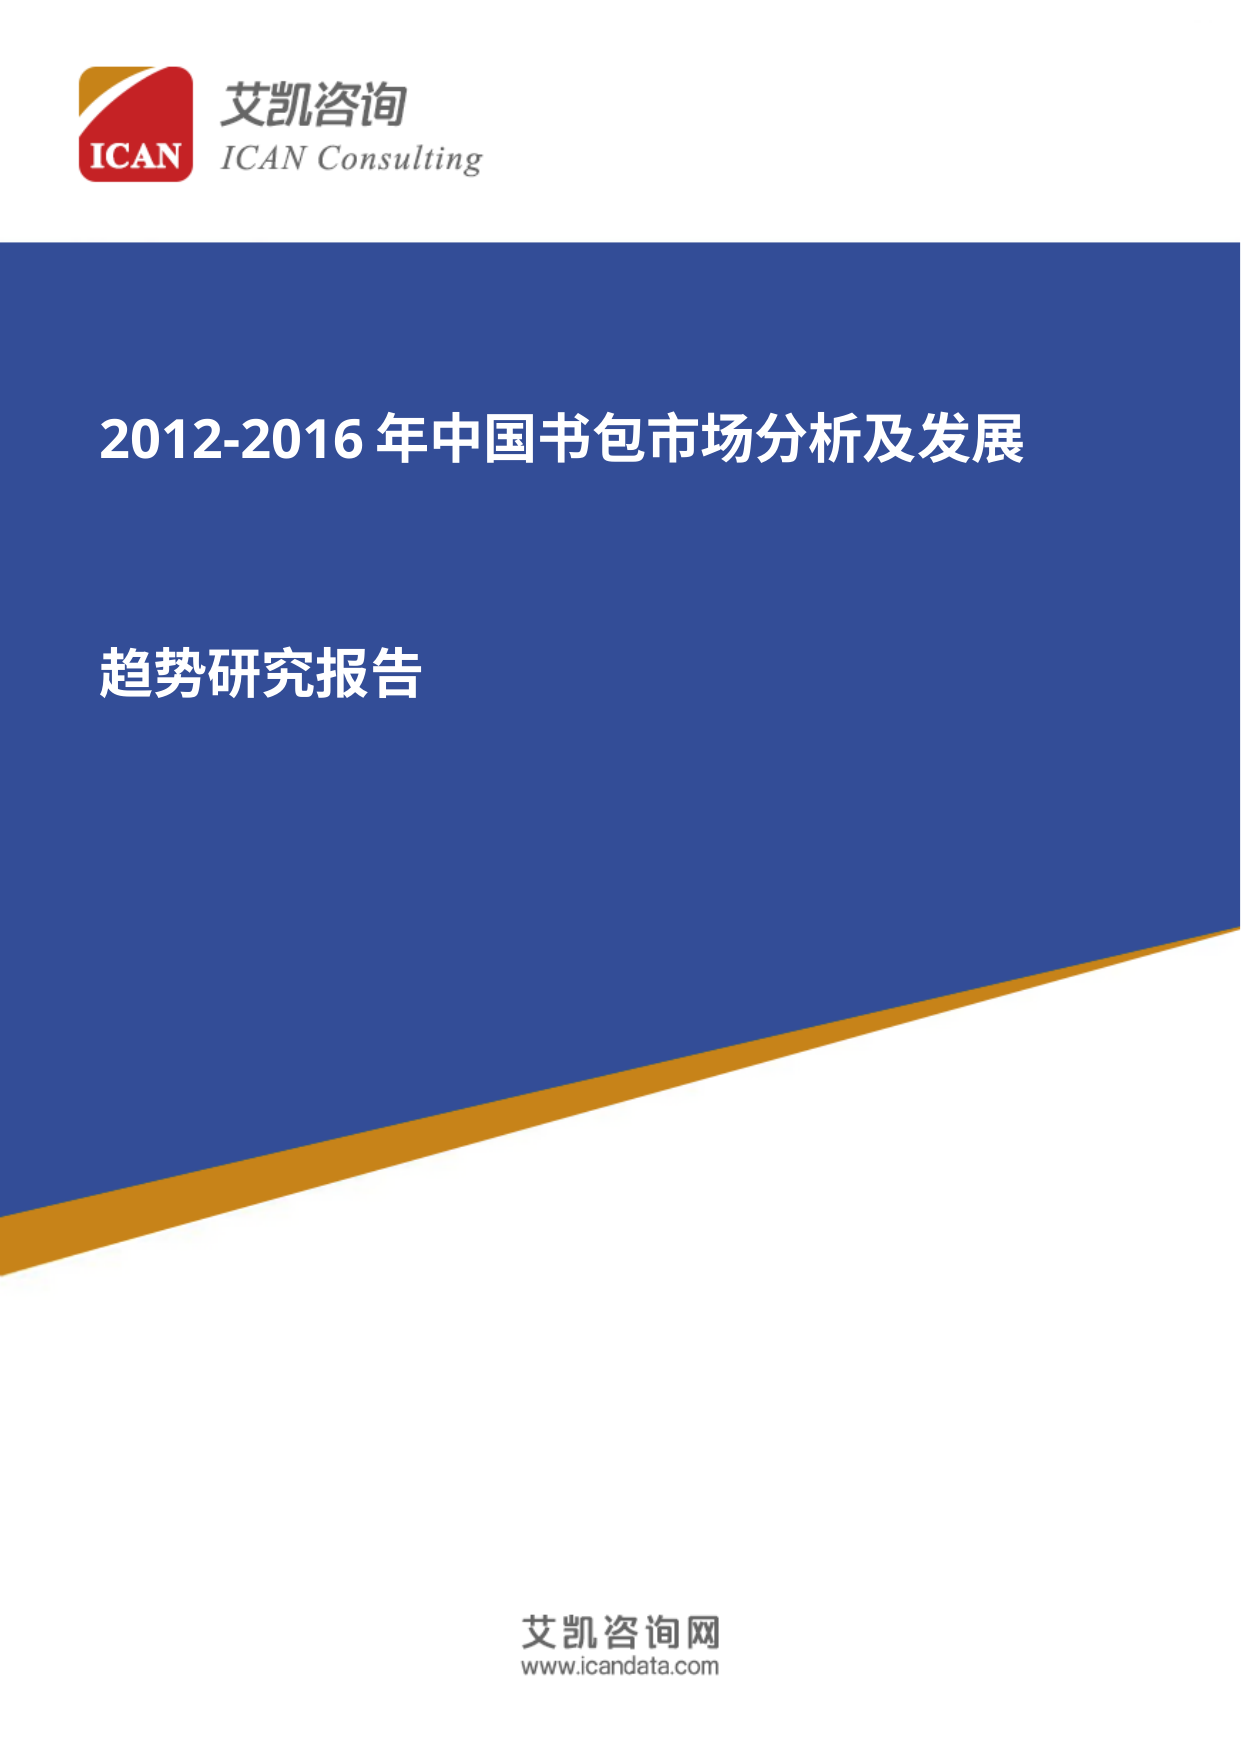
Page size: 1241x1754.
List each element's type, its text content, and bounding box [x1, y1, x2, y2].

picture [0, 5, 1241, 1754]
subtitle 2012-2016年中国书包市场分析及发展趋势研究报告 [99, 386, 1053, 718]
